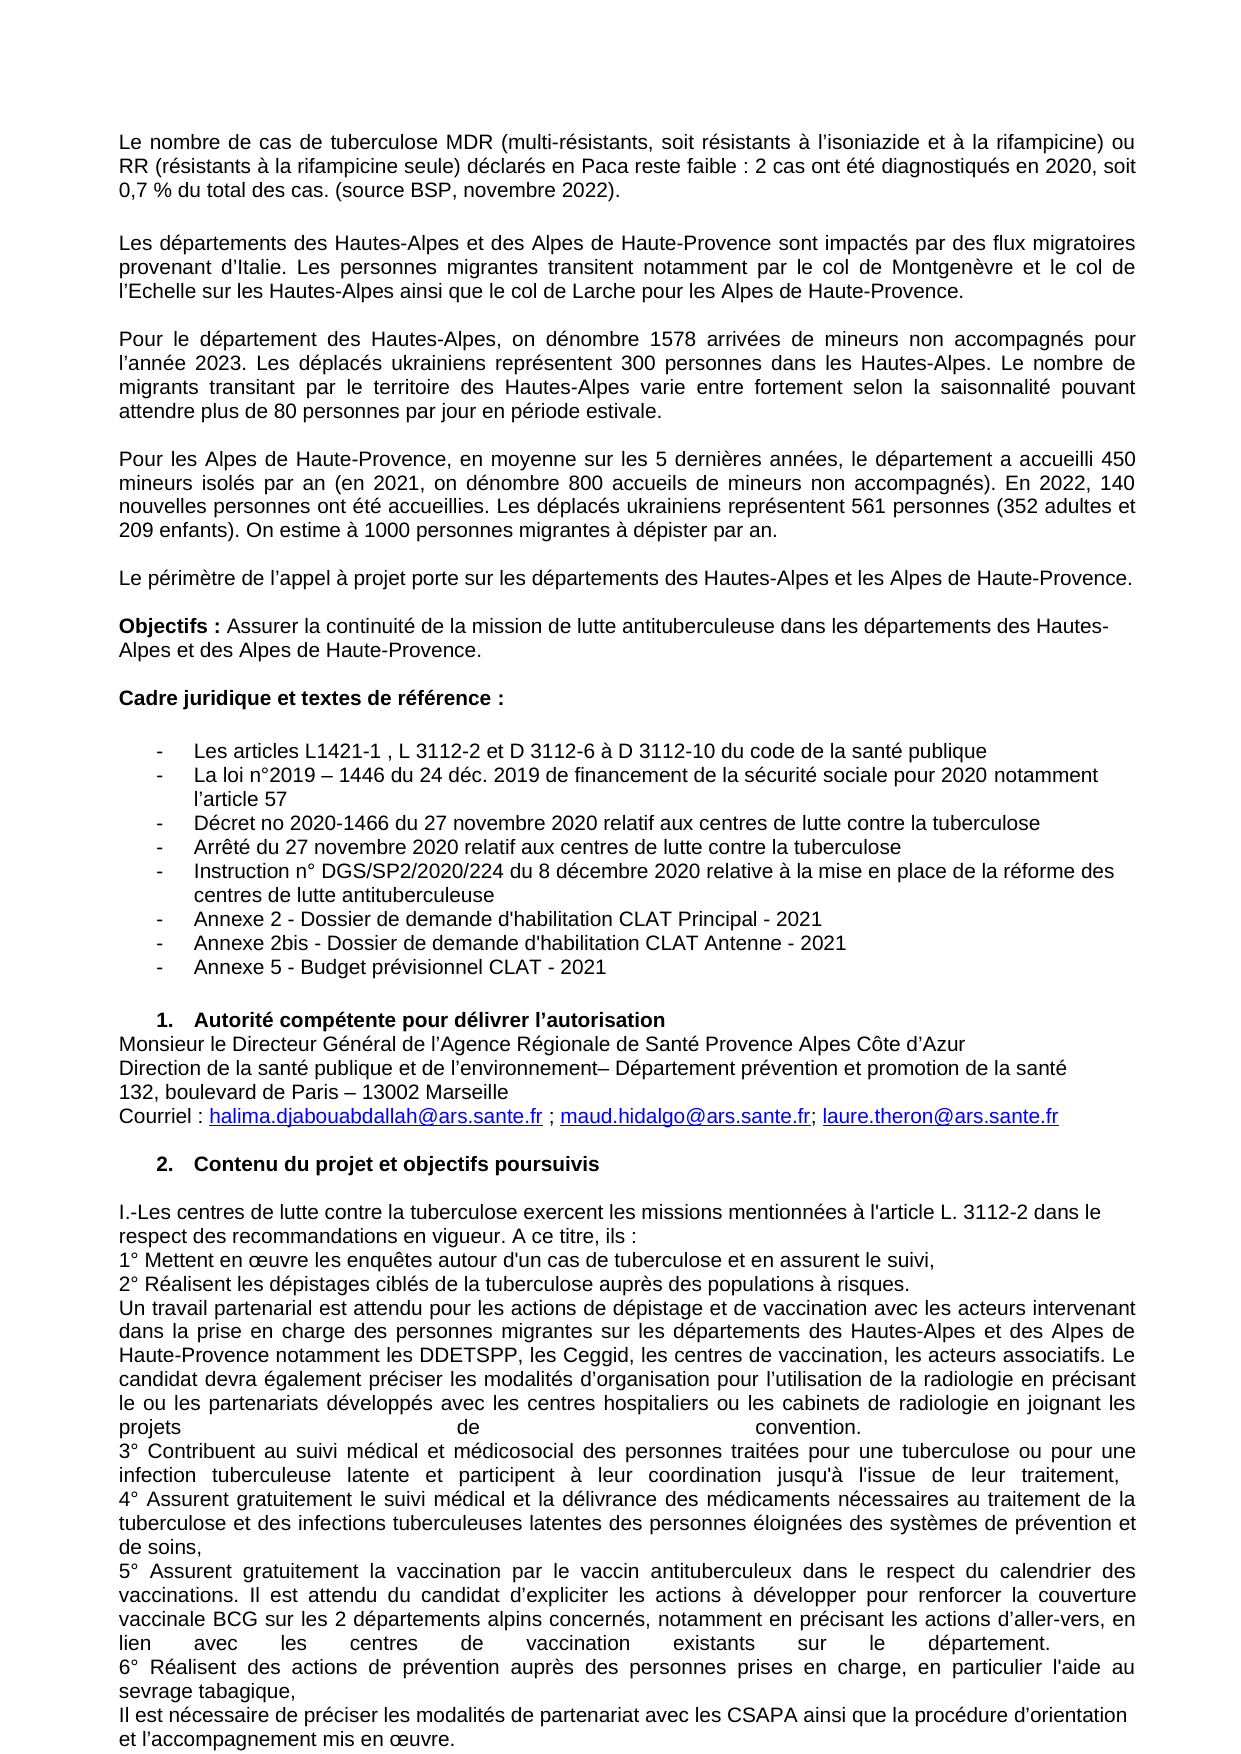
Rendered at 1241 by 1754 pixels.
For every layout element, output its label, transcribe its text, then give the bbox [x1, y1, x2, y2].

list Annexe 5 - Budget prévisionnel CLAT - 2021 [156, 955, 1137, 979]
text Pour les Alpes de Haute-Provence, en moyenne sur les 5 dernières années, le département a accueilli 450 mineurs isolés par an (en 2021, on dénombre 800 accueils de mineurs non accompagnés). En 2022, 140 nouvelles personnes ont été accueillies. Les déplacés ukrainiens représentent 561 personnes (352 adultes et 209 enfants). On estime à 1000 personnes migrantes à dépister par an. [119, 446, 1137, 542]
text Direction de la santé publique et de l’environnement– Département prévention et promotion de la santé [119, 1056, 1137, 1080]
list Décret no 2020-1466 du 27 novembre 2020 relatif aux centres de lutte contre la tuberculose [156, 811, 1137, 835]
text Le périmètre de l’appel à projet porte sur les départements des Hautes-Alpes et les Alpes de Haute-Provence. [119, 566, 1137, 590]
text Les départements des Hautes-Alpes et des Alpes de Haute-Provence sont impactés par des flux migratoires provenant d’Italie. Les personnes migrantes transitent notamment par le col de Montgenèvre et le col de l’Echelle sur les Hautes-Alpes ainsi que le col de Larche pour les Alpes de Haute-Provence. [119, 231, 1137, 303]
list Les articles L1421-1 , L 3112-2 et D 3112-6 à D 3112-10 du code de la santé publique [156, 739, 1137, 763]
text 5° Assurent gratuitement la vaccination par le vaccin antituberculeux dans le respect du calendrier des vaccinations. Il est attendu du candidat d’expliciter les actions à développer pour renforcer la couverture vaccinale BCG sur les 2 départements alpins concernés, notamment en précisant les actions d’aller-vers, en lien avec les centres de vaccination existants sur le département. 6° Réalisent des actions de prévention auprès des personnes prises en charge, en particulier l'aide au sevrage tabagique, [119, 1559, 1137, 1703]
list Instruction n° DGS/SP2/2020/224 du 8 décembre 2020 relative à la mise en place de la réforme des centres de lutte antituberculeuse [156, 859, 1137, 907]
text Objectifs : Assurer la continuité de la mission de lutte antituberculeuse dans les départements des Hautes-Alpes et des Alpes de Haute-Provence. [119, 614, 1137, 662]
list La loi n°2019 – 1446 du 24 déc. 2019 de financement de la sécurité sociale pour 2020 notamment l’article 57 [156, 763, 1137, 811]
text Pour le département des Hautes-Alpes, on dénombre 1578 arrivées de mineurs non accompagnés pour l’année 2023. Les déplacés ukrainiens représentent 300 personnes dans les Hautes-Alpes. Le nombre de migrants transitant par le territoire des Hautes-Alpes varie entre fortement selon la saisonnalité pouvant attendre plus de 80 personnes par jour en période estivale. [119, 327, 1137, 422]
text Le nombre de cas de tuberculose MDR (multi-résistants, soit résistants à l’isoniazide et à la rifampicine) ou RR (résistants à la rifampicine seule) déclarés en Paca reste faible : 2 cas ont été diagnostiqués en 2020, soit 0,7 % du total des cas. (source BSP, novembre 2022). [119, 130, 1137, 202]
text Cadre juridique et textes de référence : [119, 686, 1137, 710]
list Annexe 2 - Dossier de demande d'habilitation CLAT Principal - 2021 [156, 907, 1137, 931]
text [119, 1703, 1137, 1751]
text Un travail partenarial est attendu pour les actions de dépistage et de vaccination avec les acteurs intervenant dans la prise en charge des personnes migrantes sur les départements des Hautes-Alpes et des Alpes de Haute-Provence notamment les DDETSPP, les Ceggid, les centres de vaccination, les acteurs associatifs. Le candidat devra également préciser les modalités d’organisation pour l’utilisation de la radiologie en précisant le ou les partenariats développés avec les centres hospitaliers ou les cabinets de radiologie en joignant les projets de convention. 3° Contribuent au suivi médical et médicosocial des personnes traitées pour une tuberculose ou pour une infection tuberculeuse latente et participent à leur coordination jusqu'à l'issue de leur traitement, 4° Assurent gratuitement le suivi médical et la délivrance des médicaments nécessaires au traitement de la tuberculose et des infections tuberculeuses latentes des personnes éloignées des systèmes de prévention et de soins, [119, 1295, 1137, 1559]
list Contenu du projet et objectifs poursuivis [156, 1152, 1137, 1176]
text I.-Les centres de lutte contre la tuberculose exercent les missions mentionnées à l'article L. 3112-2 dans le respect des recommandations en vigueur. A ce titre, ils : 1° Mettent en œuvre les enquêtes autour d'un cas de tuberculose et en assurent le suivi, 2° Réalisent les dépistages ciblés de la tuberculose auprès des populations à risques. [119, 1199, 1137, 1295]
list Autorité compétente pour délivrer l’autorisation [156, 1008, 1137, 1032]
text Monsieur le Directeur Général de l’Agence Régionale de Santé Provence Alpes Côte d’Azur [119, 1032, 1137, 1056]
text Courriel : halima.djabouabdallah@ars.sante.fr ; maud.hidalgo@ars.sante.fr; laure.theron@ars.sante.fr [119, 1104, 1137, 1128]
text 132, boulevard de Paris – 13002 Marseille [119, 1080, 1137, 1104]
list Arrêté du 27 novembre 2020 relatif aux centres de lutte contre la tuberculose [156, 835, 1137, 859]
list Annexe 2bis - Dossier de demande d'habilitation CLAT Antenne - 2021 [156, 931, 1137, 955]
